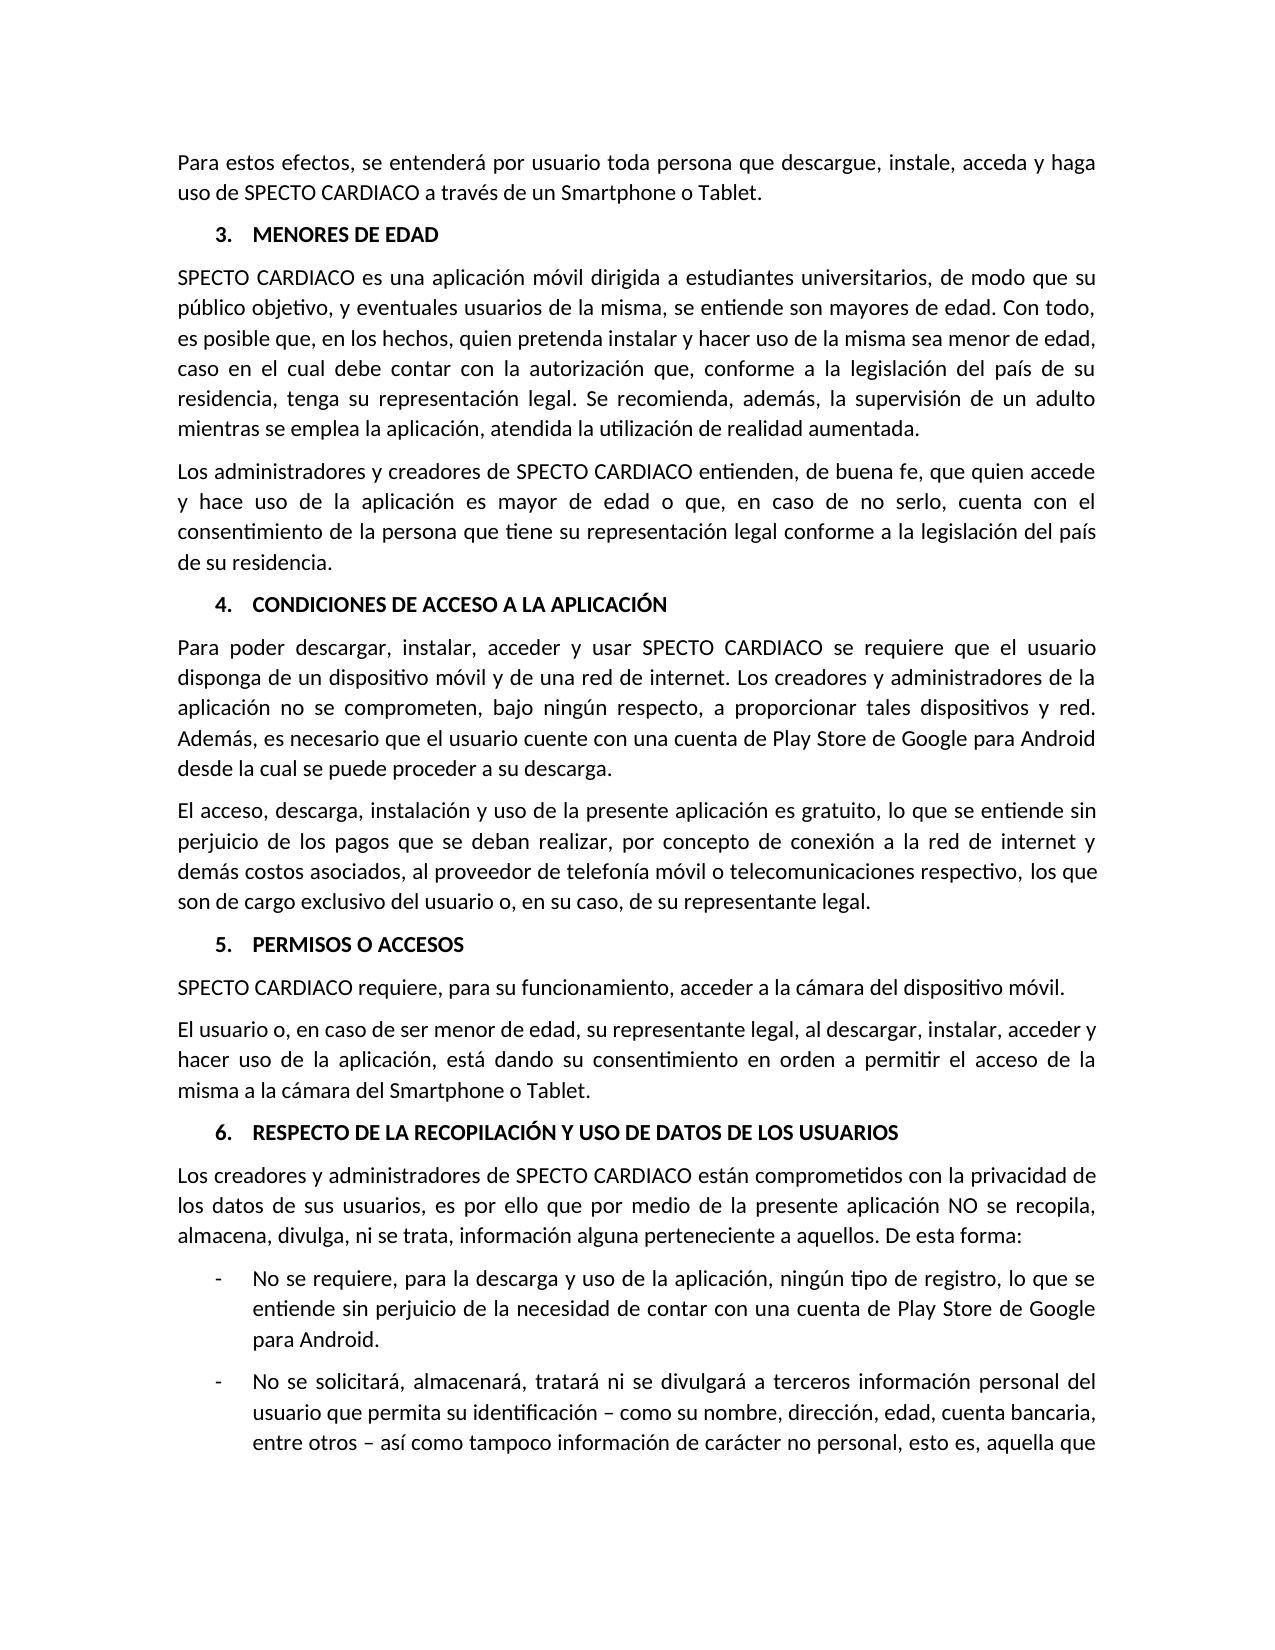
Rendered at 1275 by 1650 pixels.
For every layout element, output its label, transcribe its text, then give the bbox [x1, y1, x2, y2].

list CONDICIONES DE ACCESO A LA APLICACIÓN [215, 590, 1098, 618]
list No se requiere, para la descarga y uso de la aplicación, ningún tipo de registro, lo que se entiende sin perjuicio de la necesidad de contar con una cuenta de Play Store de Google para Android. [215, 1264, 1098, 1353]
text Los administradores y creadores de SPECTO CARDIACO entienden, de buena fe, que quien accede y hace uso de la aplicación es mayor de edad o que, en caso de no serlo, cuenta con el consentimiento de la persona que tiene su representación legal conforme a la legislación del país de su residencia. [177, 457, 1098, 576]
text SPECTO CARDIACO requiere, para su funcionamiento, acceder a la cámara del dispositivo móvil. [177, 973, 1098, 1001]
list MENORES DE EDAD [215, 221, 1098, 248]
text Para poder descargar, instalar, acceder y usar SPECTO CARDIACO se requiere que el usuario disponga de un dispositivo móvil y de una red de internet. Los creadores y administradores de la aplicación no se comprometen, bajo ningún respecto, a proporcionar tales dispositivos y red. Además, es necesario que el usuario cuente con una cuenta de Play Store de Google para Android desde la cual se puede proceder a su descarga. [177, 633, 1098, 782]
text Los creadores y administradores de SPECTO CARDIACO están comprometidos con la privacidad de los datos de sus usuarios, es por ello que por medio de la presente aplicación NO se recopila, almacena, divulga, ni se trata, información alguna perteneciente a aquellos. De esta forma: [177, 1161, 1098, 1249]
list RESPECTO DE LA RECOPILACIÓN Y USO DE DATOS DE LOS USUARIOS [215, 1118, 1098, 1146]
text SPECTO CARDIACO es una aplicación móvil dirigida a estudiantes universitarios, de modo que su público objetivo, y eventuales usuarios de la misma, se entiende son mayores de edad. Con todo, es posible que, en los hechos, quien pretenda instalar y hacer uso de la misma sea menor de edad, caso en el cual debe contar con la autorización que, conforme a la legislación del país de su residencia, tenga su representación legal. Se recomienda, además, la supervisión de un adulto mientras se emplea la aplicación, atendida la utilización de realidad aumentada. [177, 263, 1098, 442]
list PERMISOS O ACCESOS [215, 930, 1098, 958]
text El acceso, descarga, instalación y uso de la presente aplicación es gratuito, lo que se entiende sin perjuicio de los pagos que se deban realizar, por concepto de conexión a la red de internet y demás costos asociados, al proveedor de telefonía móvil o telecomunicaciones respectivo, los que son de cargo exclusivo del usuario o, en su caso, de su representante legal. [177, 797, 1098, 915]
text El usuario o, en caso de ser menor de edad, su representante legal, al descargar, instalar, acceder y hacer uso de la aplicación, está dando su consentimiento en orden a permitir el acceso de la misma a la cámara del Smartphone o Tablet. [177, 1015, 1098, 1104]
text Para estos efectos, se entenderá por usuario toda persona que descargue, instale, acceda y haga uso de SPECTO CARDIACO a través de un Smartphone o Tablet. [177, 148, 1098, 206]
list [215, 1367, 1098, 1456]
